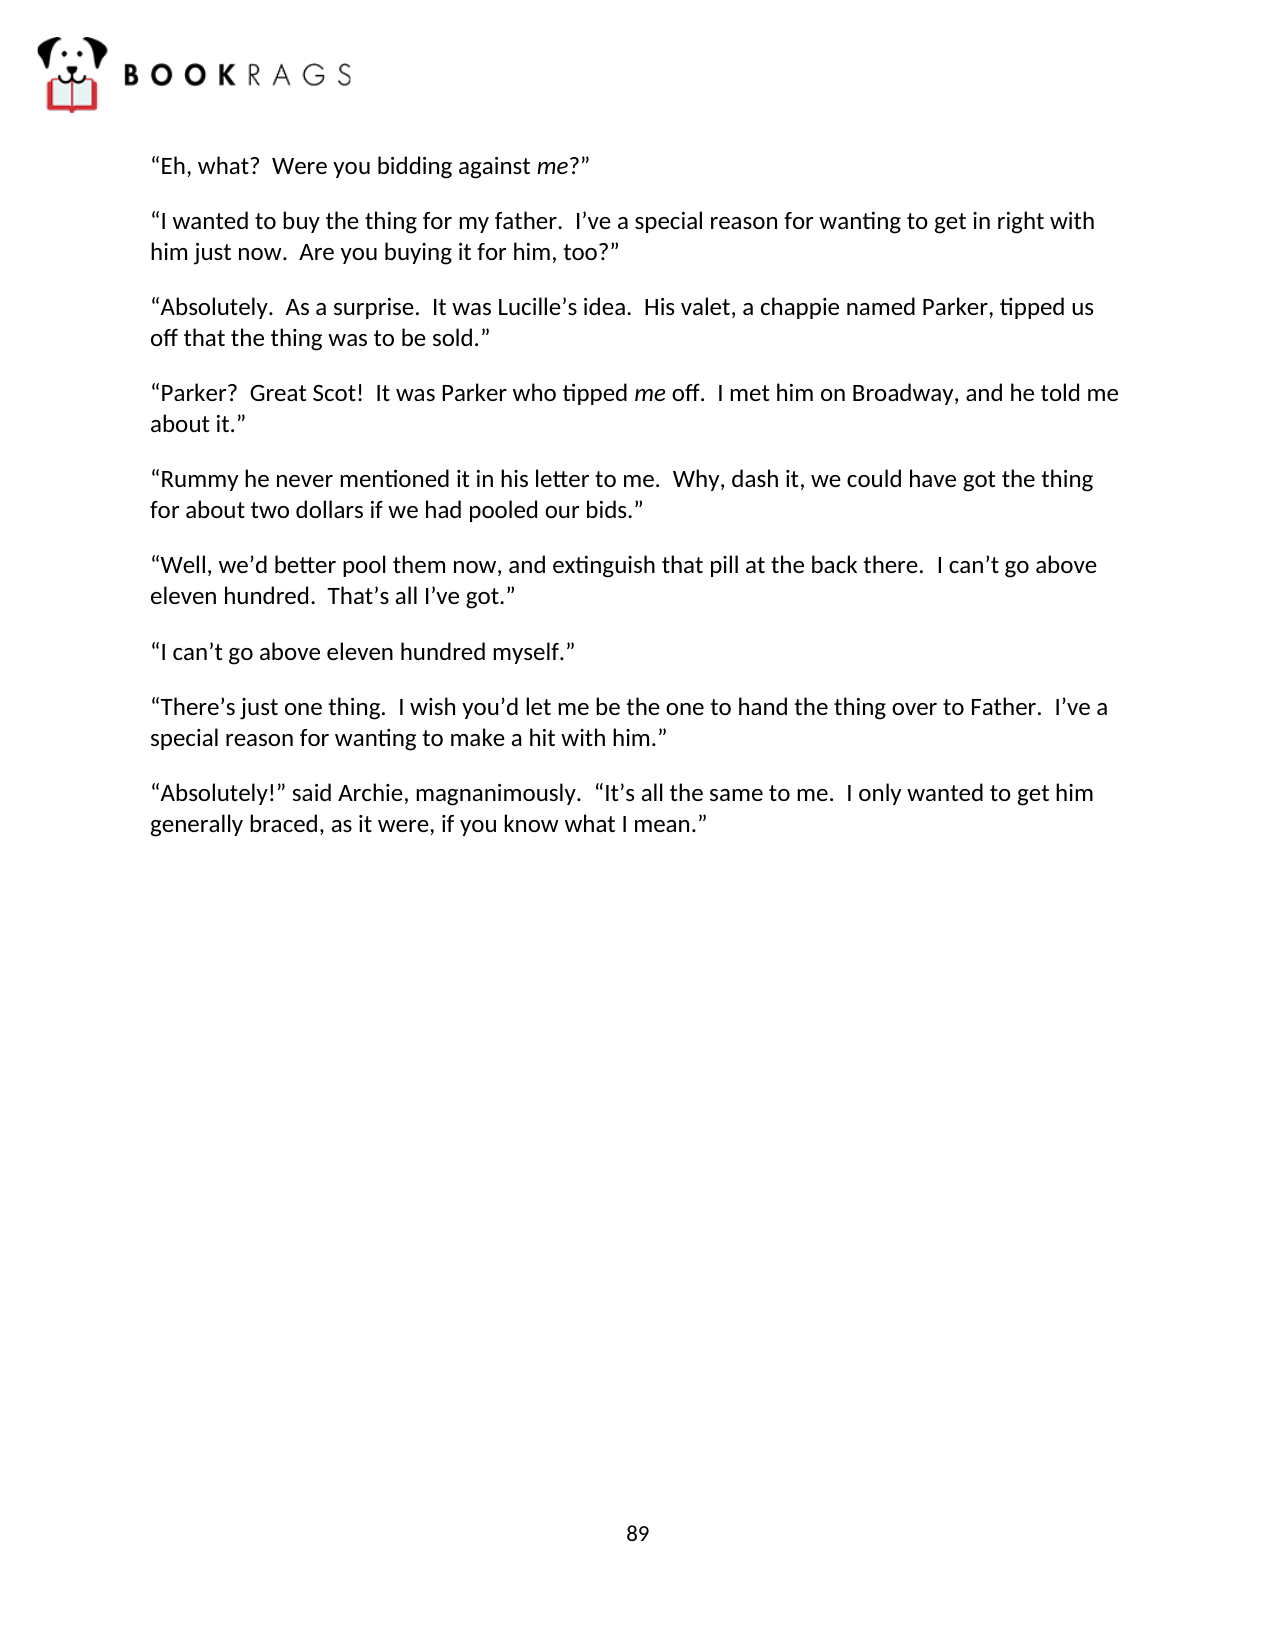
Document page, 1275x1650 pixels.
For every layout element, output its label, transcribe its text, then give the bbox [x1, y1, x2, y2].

picture [37, 37, 351, 113]
text “I can’t go above eleven hundred myself.” [150, 636, 1125, 666]
text “I wanted to buy the thing for my father. I’ve a special reason for wanting to get in right with him just now. Are you buying it for him, too?” [150, 206, 1125, 267]
text “Rummy he never mentioned it in his letter to me. Why, dash it, we could have got the thing for about two dollars if we had pooled our bids.” [150, 464, 1125, 525]
text “Parker? Great Scot! It was Parker who tipped me off. I met him on Broadway, and he told me about it.” [150, 378, 1125, 439]
text “Eh, what? Were you bidding against me?” [150, 150, 1125, 181]
text “Well, we’d better pool them now, and extinguish that pill at the back there. I can’t go above eleven hundred. That’s all I’ve got.” [150, 550, 1125, 611]
text “Absolutely. As a surprise. It was Lucille’s idea. His valet, a chappie named Parker, tipped us off that the thing was to be sold.” [150, 292, 1125, 353]
text “There’s just one thing. I wish you’d let me be the one to hand the thing over to Father. I’ve a special reason for wanting to make a hit with him.” [150, 691, 1125, 752]
text “Absolutely!” said Archie, magnanimously. “It’s all the same to me. I only wanted to get him generally braced, as it were, if you know what I mean.” [150, 777, 1125, 838]
